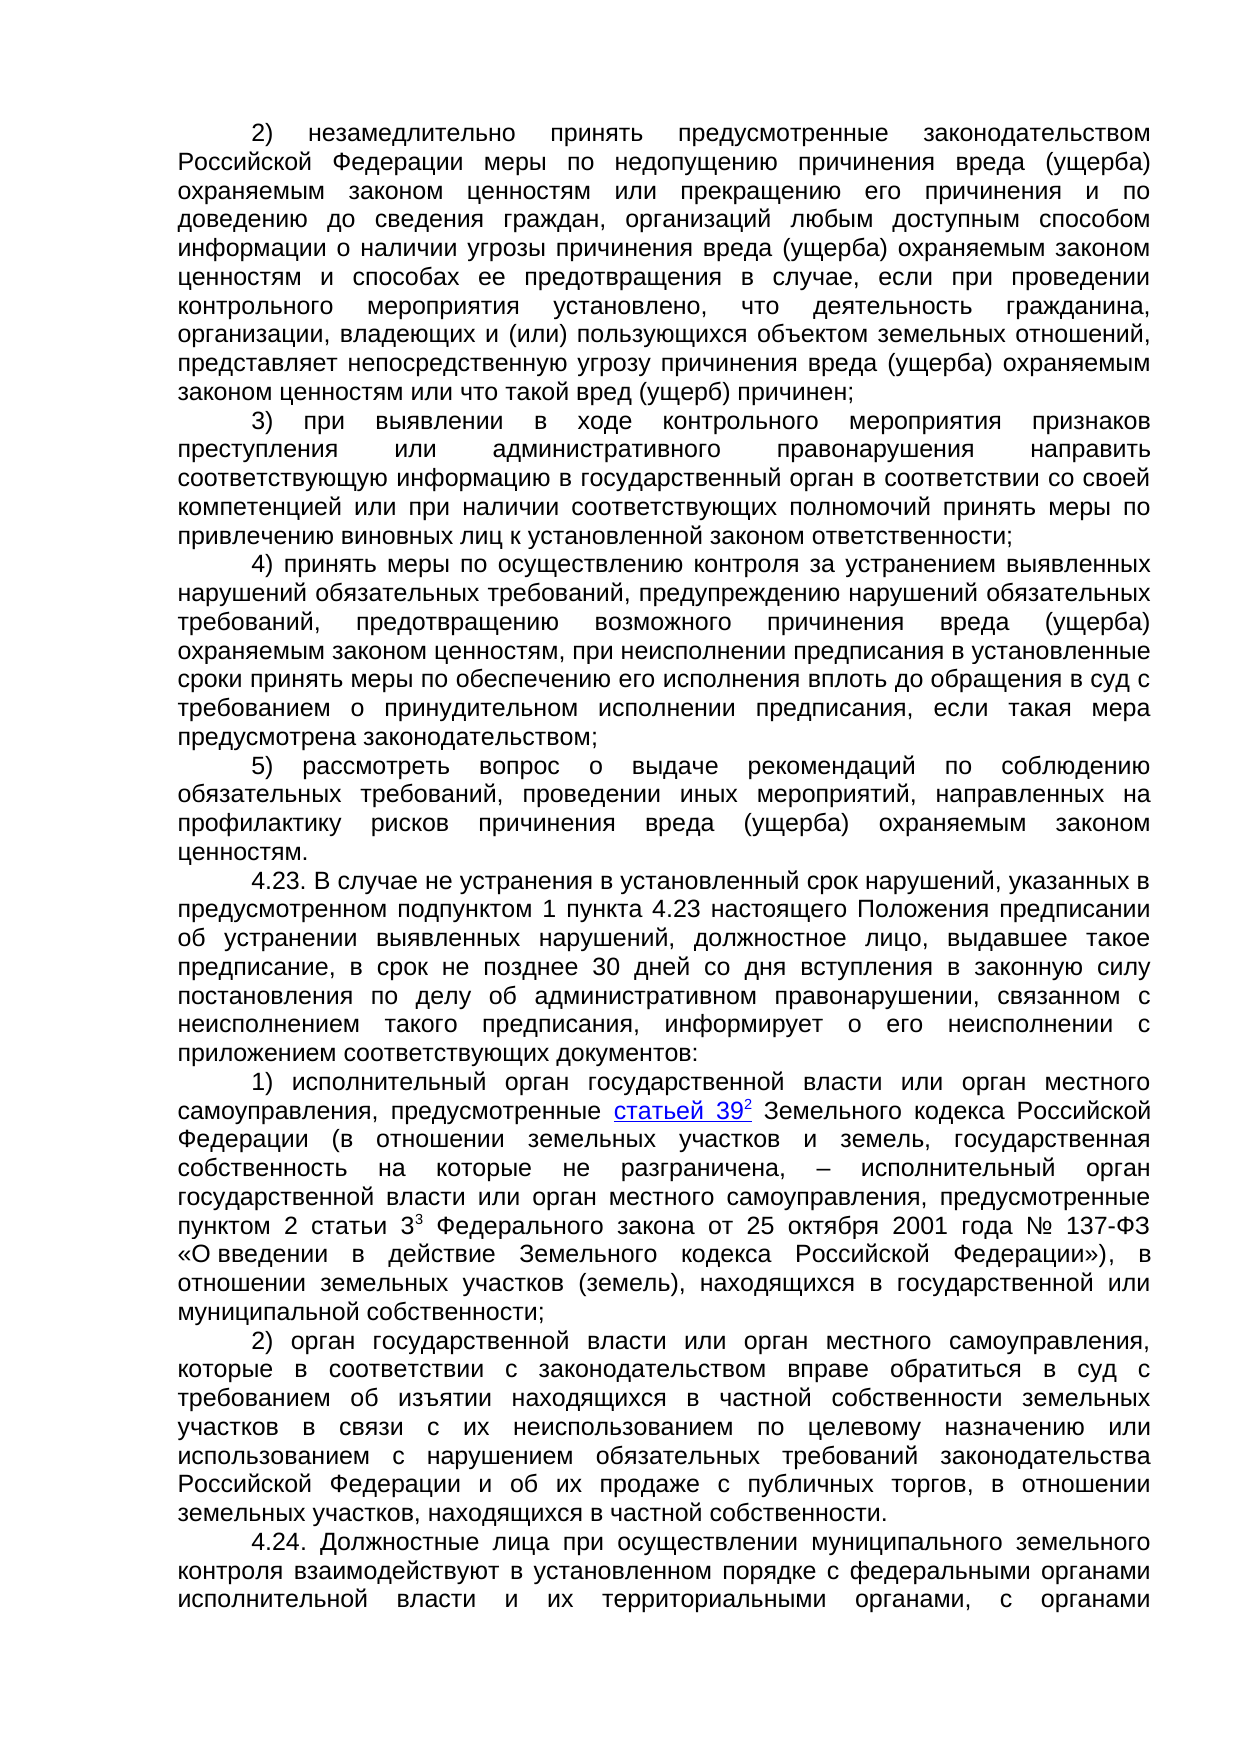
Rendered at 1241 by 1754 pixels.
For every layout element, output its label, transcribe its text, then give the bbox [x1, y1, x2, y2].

text 2) незамедлительно принять предусмотренные законодательством Российской Федерации меры по недопущению причинения вреда (ущерба) охраняемым законом ценностям или прекращению его причинения и по доведению до сведения граждан, организаций любым доступным способом информации о наличии угрозы причинения вреда (ущерба) охраняемым законом ценностям и способах ее предотвращения в случае, если при проведении контрольного мероприятия установлено, что деятельность гражданина, организации, владеющих и (или) пользующихся объектом земельных отношений, представляет непосредственную угрозу причинения вреда (ущерба) охраняемым законом ценностям или что такой вред (ущерб) причинен; [177, 118, 1152, 406]
text 5) рассмотреть вопрос о выдаче рекомендаций по соблюдению обязательных требований, проведении иных мероприятий, направленных на профилактику рисков причинения вреда (ущерба) охраняемым законом ценностям. [177, 751, 1152, 866]
text 1) исполнительный орган государственной власти или орган местного самоуправления, предусмотренные статьей 392 Земельного кодекса Российской Федерации (в отношении земельных участков и земель, государственная собственность на которые не разграничена, – исполнительный орган государственной власти или орган местного самоуправления, предусмотренные пунктом 2 статьи 33 Федерального закона от 25 октября 2001 года № 137-ФЗ «О введении в действие Земельного кодекса Российской Федерации»), в отношении земельных участков (земель), находящихся в государственной или муниципальной собственности; [177, 1067, 1152, 1326]
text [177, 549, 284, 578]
text 2) орган государственной власти или орган местного самоуправления, которые в соответствии с законодательством вправе обратиться в суд с требованием об изъятии находящихся в частной собственности земельных участков в связи с их неиспользованием по целевому назначению или использованием с нарушением обязательных требований законодательства Российской Федерации и об их продаже с публичных торгов, в отношении земельных участков, находящихся в частной собственности. [177, 1326, 1152, 1527]
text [177, 1527, 1152, 1613]
text 4.23. В случае не устранения в установленный срок нарушений, указанных в предусмотренном подпунктом 1 пункта 4.23 настоящего Положения предписании об устранении выявленных нарушений, должностное лицо, выдавшее такое предписание, в срок не позднее 30 дней со дня вступления в законную силу постановления по делу об административном правонарушении, связанном с неисполнением такого предписания, информирует о его неисполнении с приложением соответствующих документов: [177, 866, 1152, 1067]
text 3) при выявлении в ходе контрольного мероприятия признаков преступления или административного правонарушения направить соответствующую информацию в государственный орган в соответствии со своей компетенцией или при наличии соответствующих полномочий принять меры по привлечению виновных лиц к установленной законом ответственности; [177, 406, 1152, 549]
